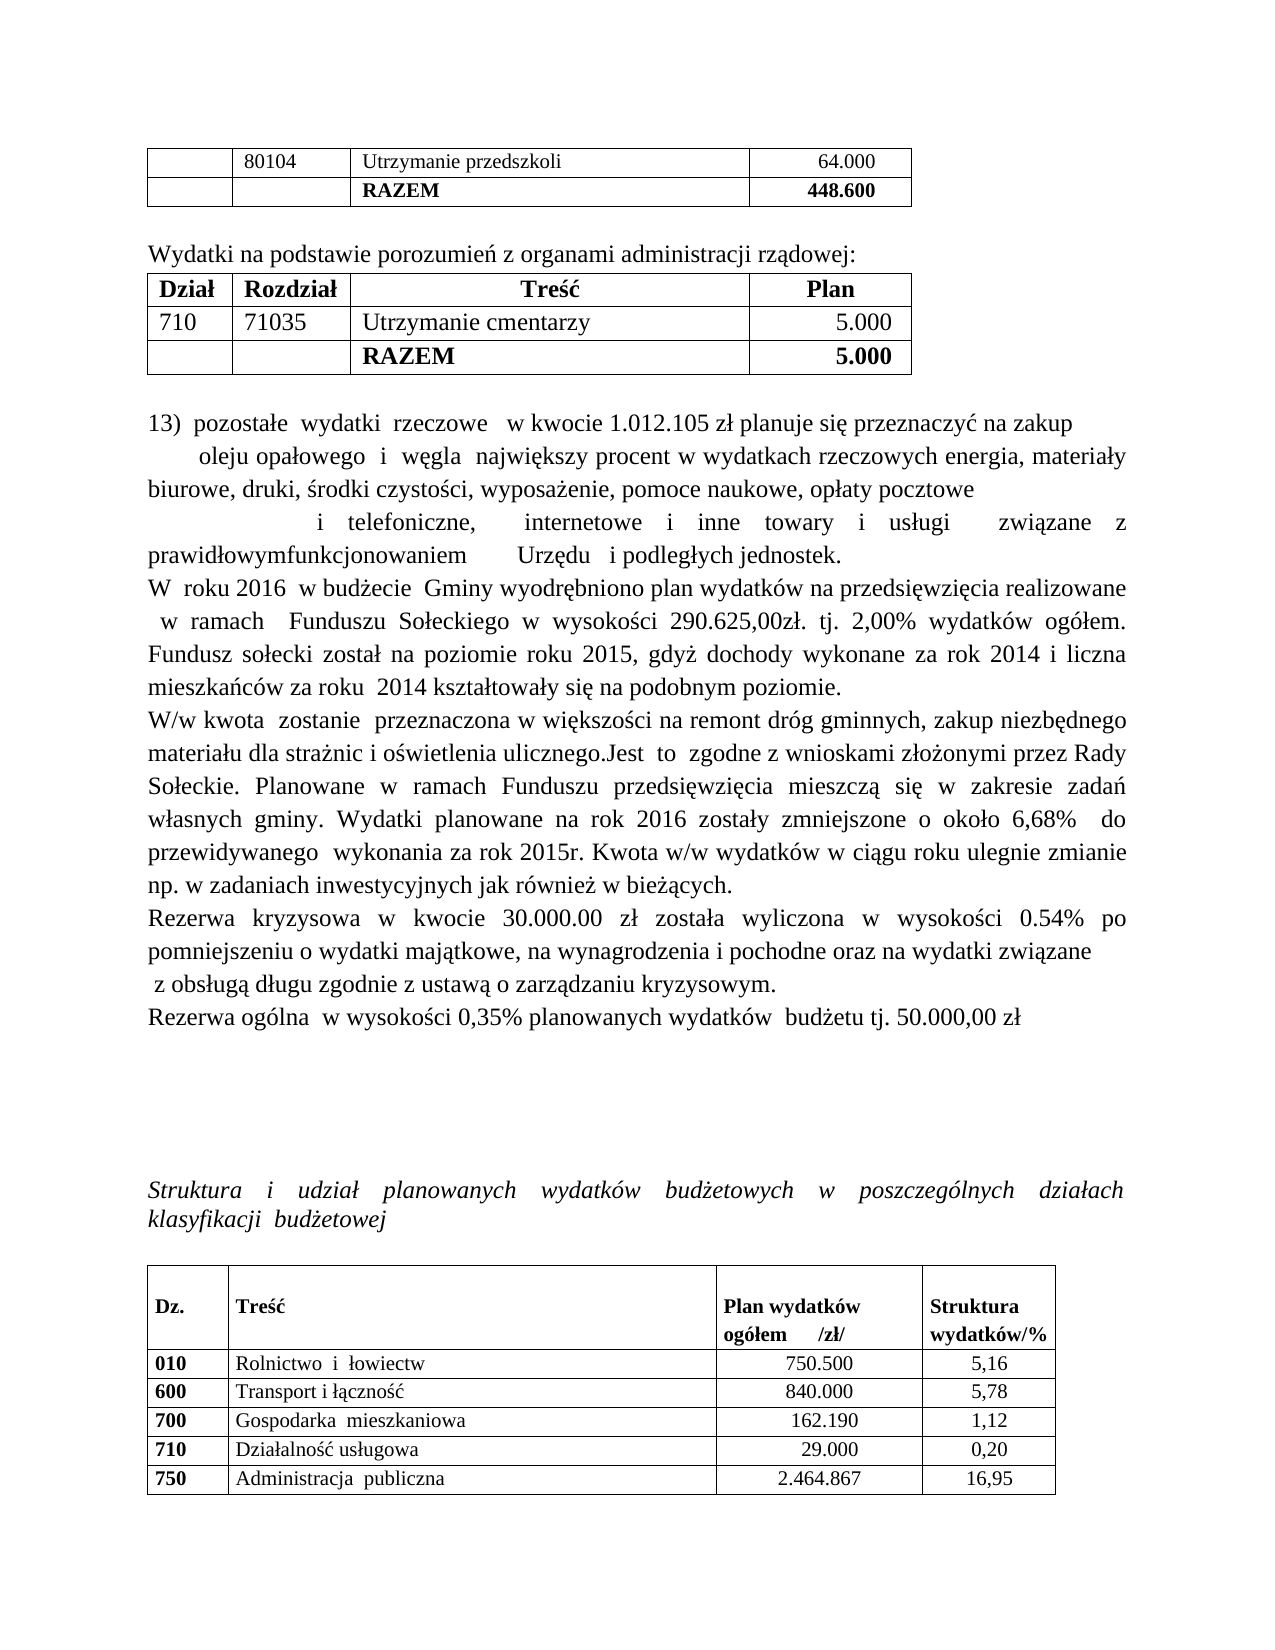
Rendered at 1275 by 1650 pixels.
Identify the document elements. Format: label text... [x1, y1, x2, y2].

table_cell 600 [148, 1379, 228, 1407]
table_cell [233, 341, 350, 374]
table_cell Utrzymanie przedszkoli [351, 149, 749, 177]
table_cell 0,20 [923, 1437, 1055, 1465]
table_cell RAZEM [351, 341, 749, 374]
text Rezerwa ogólna w wysokości 0,35% planowanych wydatków budżetu tj. 50.000,00 zł [148, 1002, 1127, 1031]
table_cell Utrzymanie cmentarzy [351, 307, 749, 340]
table_cell [233, 178, 350, 206]
table_header Plan [750, 274, 911, 306]
table_header Rozdział [233, 274, 350, 306]
table_cell 010 [148, 1350, 228, 1378]
table_cell Działalność usługowa [229, 1437, 716, 1465]
text i telefoniczne, internetowe i inne towary i usługi związane z prawidłowymfunkcjonowaniem Urzędu i podległych jednostek. [148, 507, 1127, 569]
table_cell Administracja publiczna [229, 1466, 716, 1494]
table_cell 80104 [233, 149, 350, 177]
table_cell 5.000 [750, 307, 911, 340]
table_cell 5,78 [923, 1379, 1055, 1407]
table_cell Rolnictwo i łowiectw [229, 1350, 716, 1378]
table_cell 162.190 [717, 1408, 922, 1436]
table_header Treść [351, 274, 749, 306]
table_header Treść [229, 1266, 716, 1349]
table_cell [148, 149, 232, 177]
table_cell 710 [148, 307, 232, 340]
table_cell 2.464.867 [717, 1466, 922, 1494]
text W/w kwota zostanie przeznaczona w większości na remont dróg gminnych, zakup niezbędnego materiału dla strażnic i oświetlenia ulicznego.Jest to zgodne z wnioskami złożonymi przez Rady Sołeckie. Planowane w ramach Funduszu przedsięwzięcia mieszczą się w zakresie zadań własnych gminy. Wydatki planowane na rok 2016 zostały zmniejszone o około 6,68% do przewidywanego wykonania za rok 2015r. Kwota w/w wydatków w ciągu roku ulegnie zmianie np. w zadaniach inwestycyjnych jak również w bieżących. [148, 705, 1127, 899]
table_cell Gospodarka mieszkaniowa [229, 1408, 716, 1436]
table_cell 5,16 [923, 1350, 1055, 1378]
text oleju opałowego i węgla największy procent w wydatkach rzeczowych energia, materiały biurowe, druki, środki czystości, wyposażenie, pomoce naukowe, opłaty pocztowe [148, 441, 1127, 503]
table_cell 29.000 [717, 1437, 922, 1465]
table_cell 5.000 [750, 341, 911, 374]
table_cell 700 [148, 1408, 228, 1436]
text w ramach Funduszu Sołeckiego w wysokości 290.625,00zł. tj. 2,00% wydatków ogółem. Fundusz sołecki został na poziomie roku 2015, gdyż dochody wykonane za rok 2014 i liczna mieszkańców za roku 2014 kształtowały się na podobnym poziomie. [148, 606, 1127, 701]
text z obsługą długu zgodnie z ustawą o zarządzaniu kryzysowym. [148, 969, 1127, 998]
text Wydatki na podstawie porozumień z organami administracji rządowej: [148, 239, 1127, 268]
table_cell 840.000 [717, 1379, 922, 1407]
text 13) pozostałe wydatki rzeczowe w kwocie 1.012.105 zł planuje się przeznaczyć na zakup [148, 408, 1127, 437]
table_cell 710 [148, 1437, 228, 1465]
table_cell Transport i łączność [229, 1379, 716, 1407]
table_header Dział [148, 274, 232, 306]
text W roku 2016 w budżecie Gminy wyodrębniono plan wydatków na przedsięwzięcia realizowane [148, 573, 1127, 602]
table_cell 1,12 [923, 1408, 1055, 1436]
table_cell 64.000 [750, 149, 911, 177]
table_header Plan wydatków ogółem /zł/ [717, 1266, 922, 1349]
table_cell [148, 341, 232, 374]
table_header Dz. [148, 1266, 228, 1349]
table_cell [148, 178, 232, 206]
text Struktura i udział planowanych wydatków budżetowych w poszczególnych działach klasyfikacji budżetowej [148, 1175, 1127, 1233]
table_cell 71035 [233, 307, 350, 340]
table_cell RAZEM [351, 178, 749, 206]
table_cell 750 [148, 1466, 228, 1494]
table_cell 16,95 [923, 1466, 1055, 1494]
table_header Struktura wydatków/% [923, 1266, 1055, 1349]
table_cell 750.500 [717, 1350, 922, 1378]
table_cell 448.600 [750, 178, 911, 206]
text Rezerwa kryzysowa w kwocie 30.000.00 zł została wyliczona w wysokości 0.54% po pomniejszeniu o wydatki majątkowe, na wynagrodzenia i pochodne oraz na wydatki związane [148, 903, 1127, 965]
